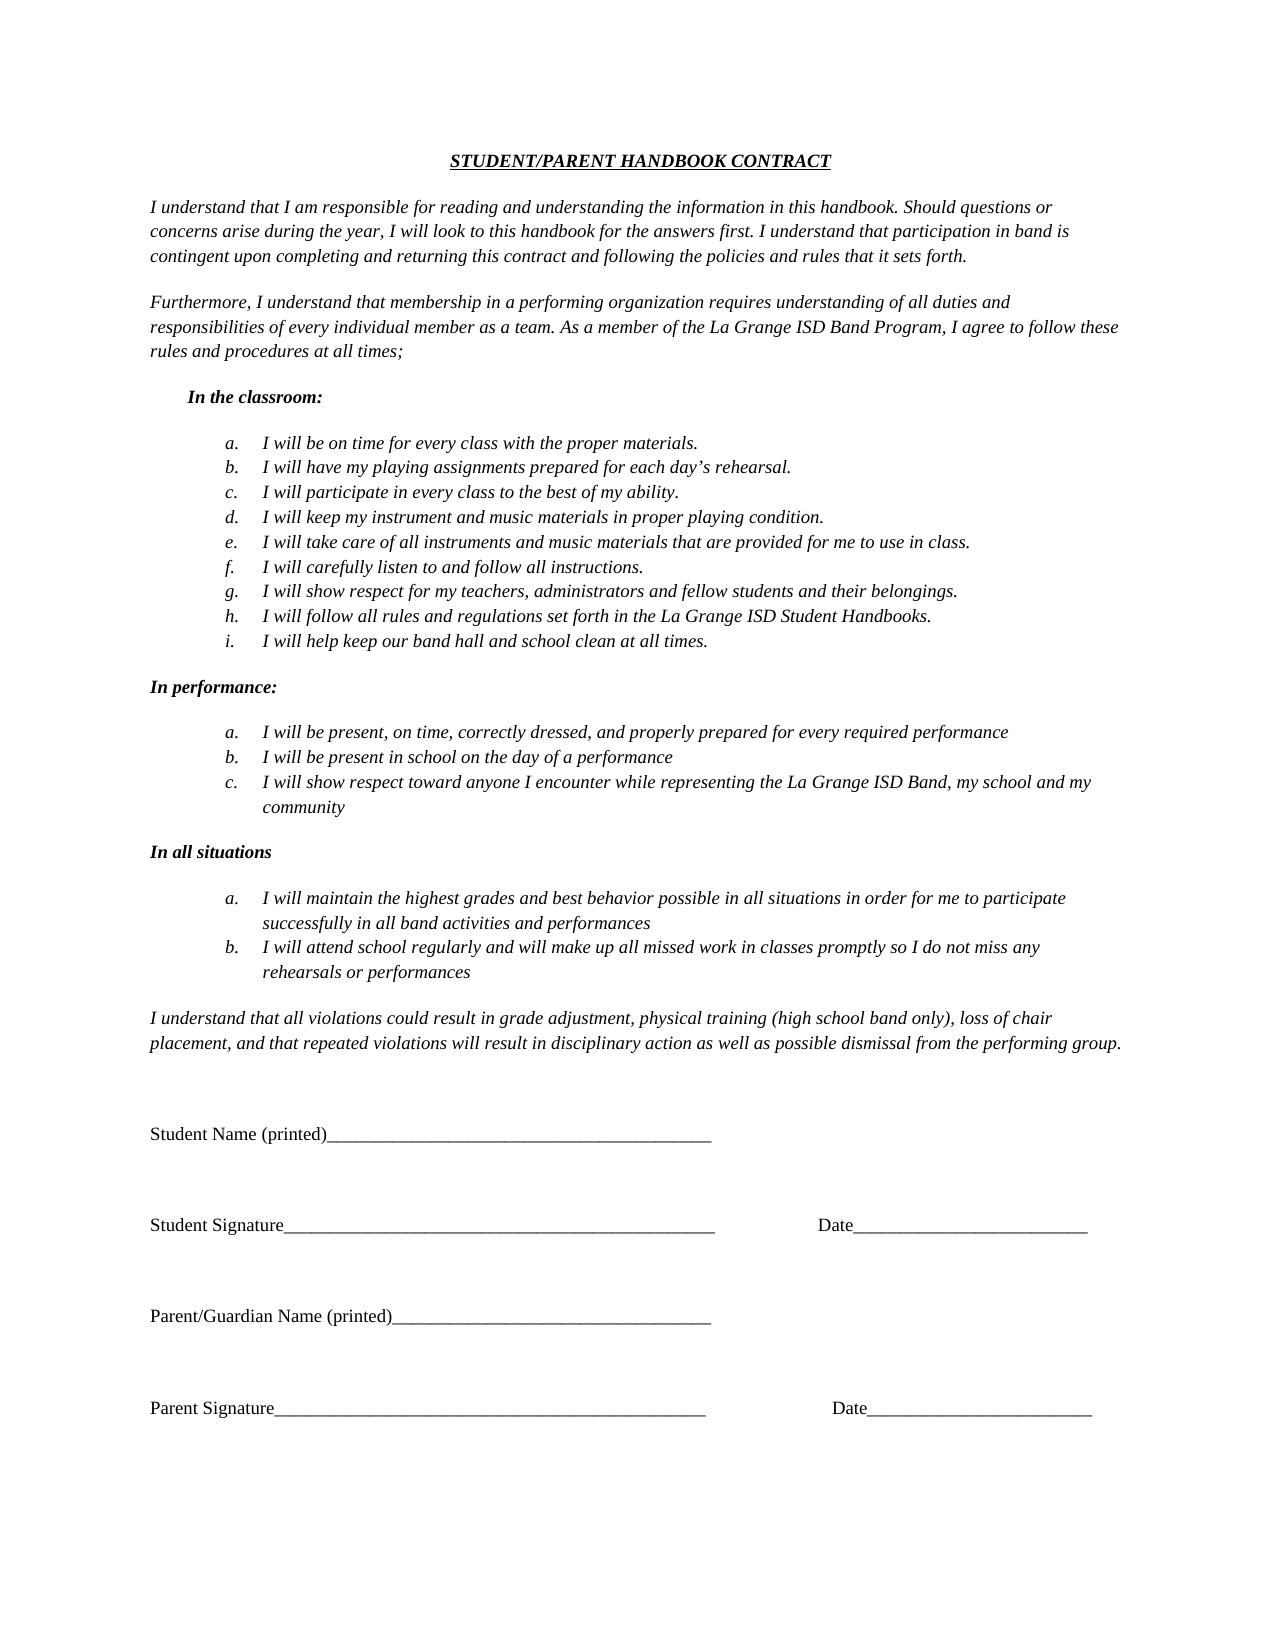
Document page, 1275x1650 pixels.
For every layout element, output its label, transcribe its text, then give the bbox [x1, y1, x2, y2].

text In all situations [150, 841, 1125, 863]
text Parent/Guardian Name (printed)__________________________________ [150, 1305, 1125, 1327]
list I will follow all rules and regulations set forth in the La Grange ISD Student Handbooks. [225, 605, 1125, 627]
list I will be on time for every class with the proper materials. [225, 432, 1125, 453]
list I will show respect toward anyone I encounter while representing the La Grange ISD Band, my school and my community [225, 771, 1125, 817]
list I will participate in every class to the best of my ability. [225, 481, 1125, 503]
list I will maintain the highest grades and best behavior possible in all situations in order for me to participate successfully in all band activities and performances [225, 887, 1125, 933]
text Student Signature______________________________________________ Date_________________________ [150, 1214, 1125, 1236]
list I will have my playing assignments prepared for each day’s rehearsal. [225, 456, 1125, 478]
text STUDENT/PARENT HANDBOOK CONTRACT [375, 150, 1125, 172]
list I will keep my instrument and music materials in proper playing condition. [225, 506, 1125, 528]
text Parent Signature______________________________________________ Date________________________ [150, 1397, 1125, 1418]
list I will show respect for my teachers, administrators and fellow students and their belongings. [225, 580, 1125, 602]
text In performance: [150, 676, 1125, 697]
text In the classroom: [187, 386, 1125, 408]
list I will attend school regularly and will make up all missed work in classes promptly so I do not miss any rehearsals or performances [225, 936, 1125, 983]
text I understand that I am responsible for reading and understanding the information in this handbook. Should questions or concerns arise during the year, I will look to this handbook for the answers first. I understand that participation in band is contingent upon completing and returning this contract and following the policies and rules that it sets forth. [150, 196, 1125, 267]
list I will carefully listen to and follow all instructions. [225, 556, 1125, 577]
list I will be present in school on the day of a performance [225, 746, 1125, 768]
text I understand that all violations could result in grade adjustment, physical training (high school band only), loss of chair placement, and that repeated violations will result in disciplinary action as well as possible dismissal from the performing group. [150, 1007, 1125, 1053]
text Furthermore, I understand that membership in a performing organization requires understanding of all duties and responsibilities of every individual member as a team. As a member of the La Grange ISD Band Program, I agree to follow these rules and procedures at all times; [150, 291, 1125, 362]
text Student Name (printed)_________________________________________ [150, 1123, 1125, 1144]
list I will help keep our band hall and school clean at all times. [225, 630, 1125, 652]
list I will take care of all instruments and music materials that are provided for me to use in class. [225, 531, 1125, 552]
list I will be present, on time, correctly dressed, and properly prepared for every required performance [225, 721, 1125, 743]
